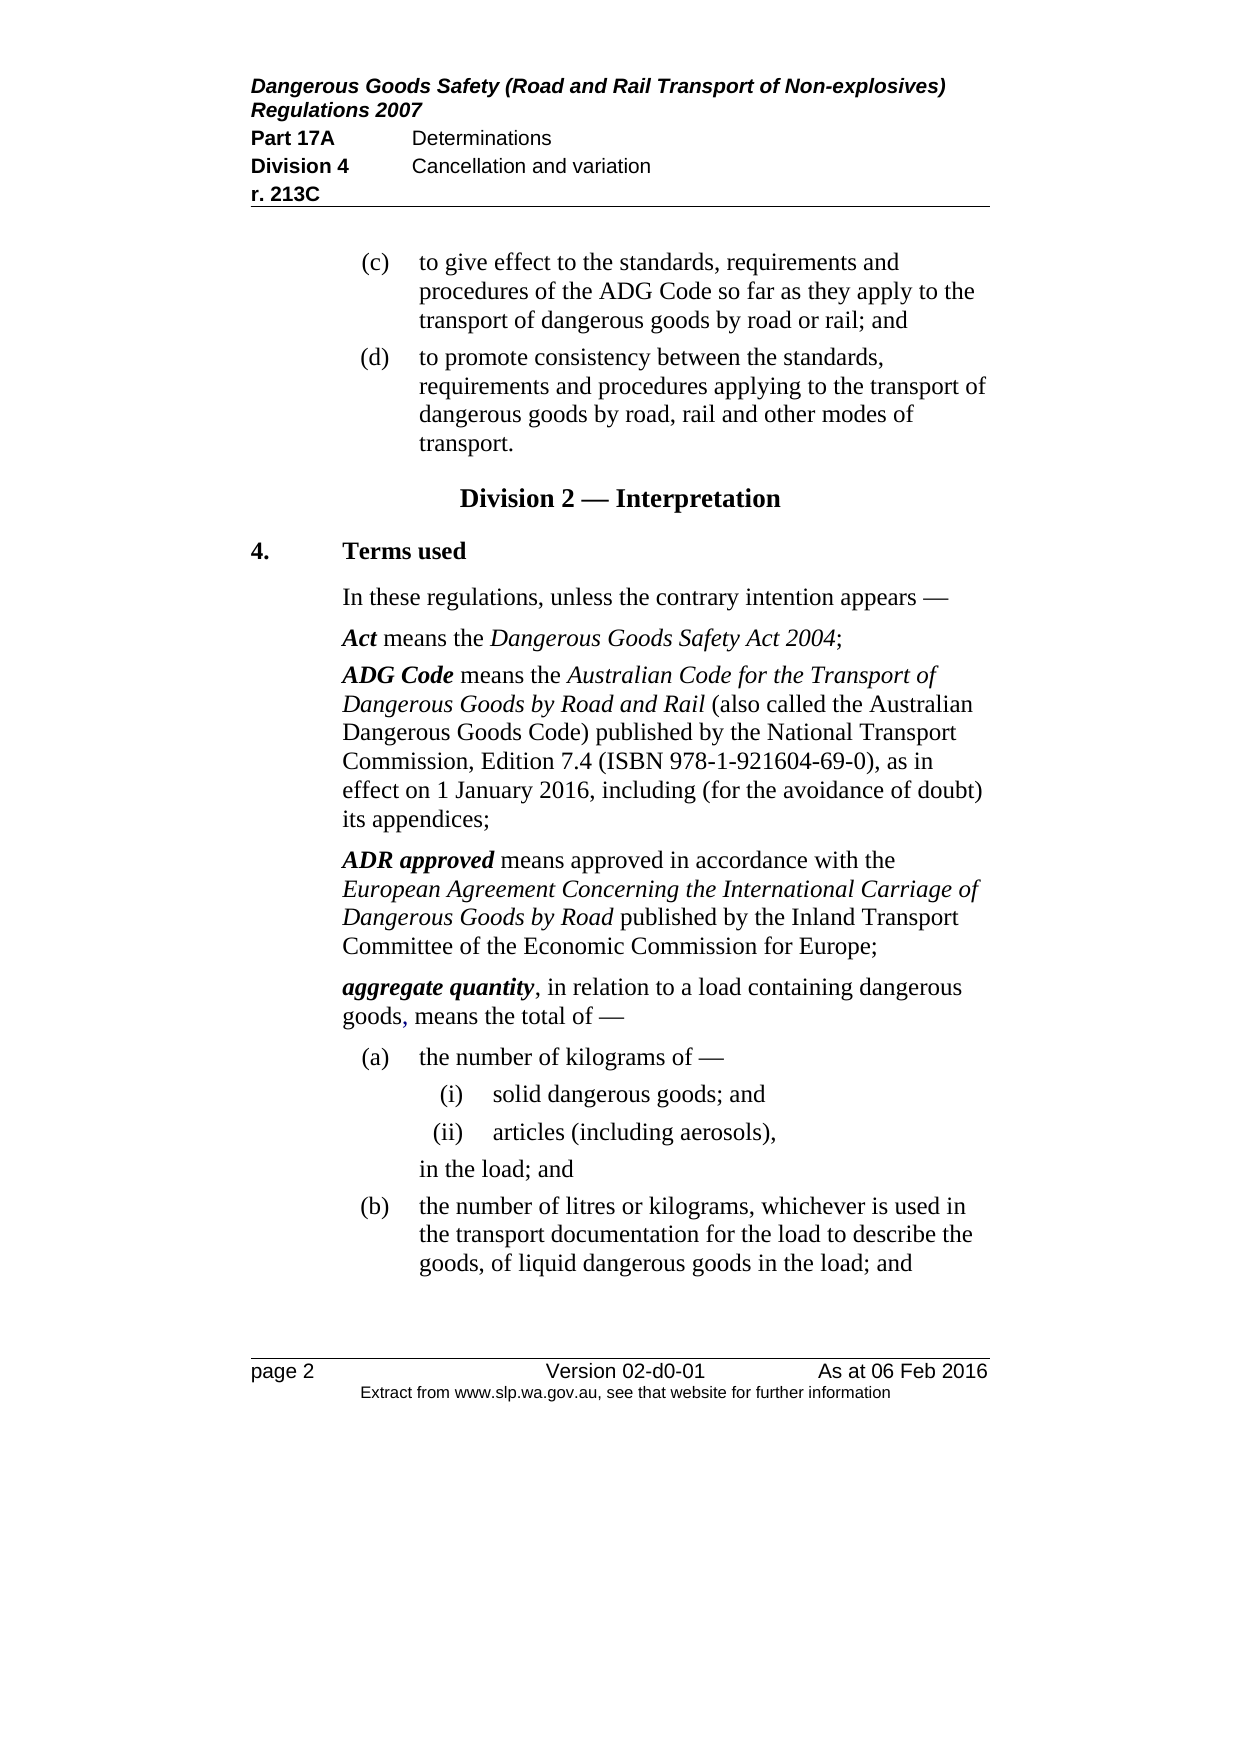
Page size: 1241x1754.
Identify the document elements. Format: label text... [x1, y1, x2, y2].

text (a) the number of kilograms of — [251, 1042, 990, 1071]
text (ii) articles (including aerosols), [251, 1117, 990, 1145]
text (d) to promote consistency between the standards, requirements and procedures applying to the transport of dangerous goods by road, rail and other modes of transport. [251, 342, 990, 457]
text Act means the Dangerous Goods Safety Act 2004; [251, 623, 990, 652]
text (i) solid dangerous goods; and [251, 1079, 990, 1108]
text ADG Code means the Australian Code for the Transport of Dangerous Goods by Road and Rail (also called the Australian Dangerous Goods Code) published by the National Transport Commission, Edition 7.4 (ISBN 978-1-921604-69-0), as in effect on 1 January 2016, including (for the avoidance of doubt) its appendices; [251, 660, 990, 832]
text in the load; and [251, 1154, 990, 1182]
subtitle 4. Terms used [251, 536, 990, 565]
text ADR approved means approved in accordance with the European Agreement Concerning the International Carriage of Dangerous Goods by Road published by the Inland Transport Committee of the Economic Commission for ; [251, 845, 990, 960]
subtitle Division 2 — Interpretation [251, 482, 990, 513]
text (c) to give effect to the standards, requirements and procedures of the ADG Code so far as they apply to the transport of dangerous goods by road or rail; and [251, 247, 990, 334]
text aggregate quantity, in relation to a load containing dangerous goods, means the total of — [251, 972, 990, 1030]
text (b) the number of litres or kilograms, whichever is used in the transport documentation for the load to describe the goods, of liquid dangerous goods in the load; and [251, 1191, 990, 1277]
text In these regulations, unless the contrary intention appears — [251, 582, 990, 610]
